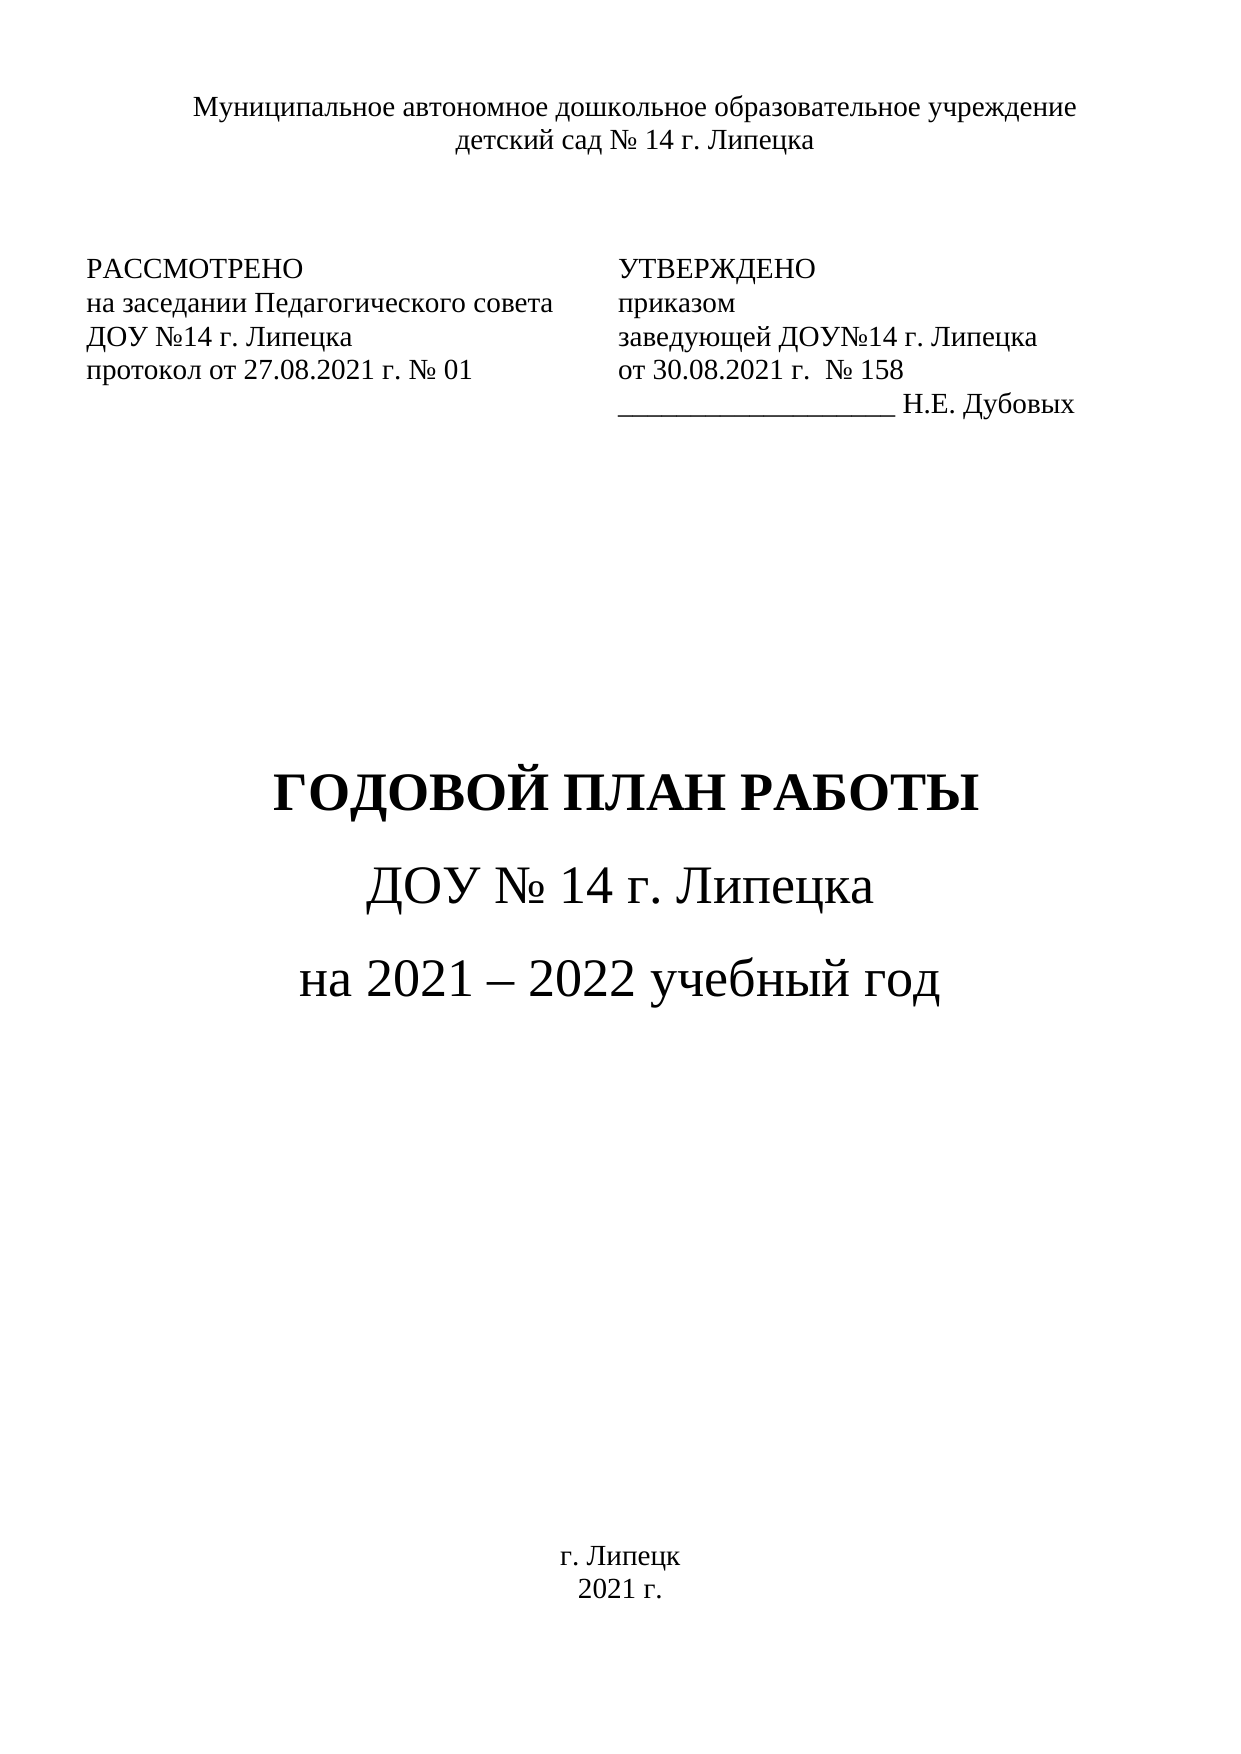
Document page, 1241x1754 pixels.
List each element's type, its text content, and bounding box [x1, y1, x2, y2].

table_header УТВЕРЖДЕНО приказом заведующей ДОУ№14 г. Липецка от 30.08.2021 г. № 158 ___________________ Н.Е. Дубовых [607, 252, 1112, 419]
text детский сад № 14 г. Липецка [104, 122, 1165, 156]
text 2021 г. [75, 1572, 1165, 1605]
text на 2021 – 2022 учебный год [75, 946, 1165, 1009]
text Муниципальное автономное дошкольное образовательное учреждение [104, 89, 1165, 122]
text ГОДОВОЙ ПЛАН РАБОТЫ [75, 759, 1165, 822]
table_header РАССМОТРЕНО на заседании Педагогического совета ДОУ №14 г. Липецка протокол от 27.08.2021 г. № 01 [75, 252, 607, 419]
text ДОУ № 14 г. Липецка [75, 853, 1165, 915]
text г. Липецк [75, 1538, 1165, 1572]
